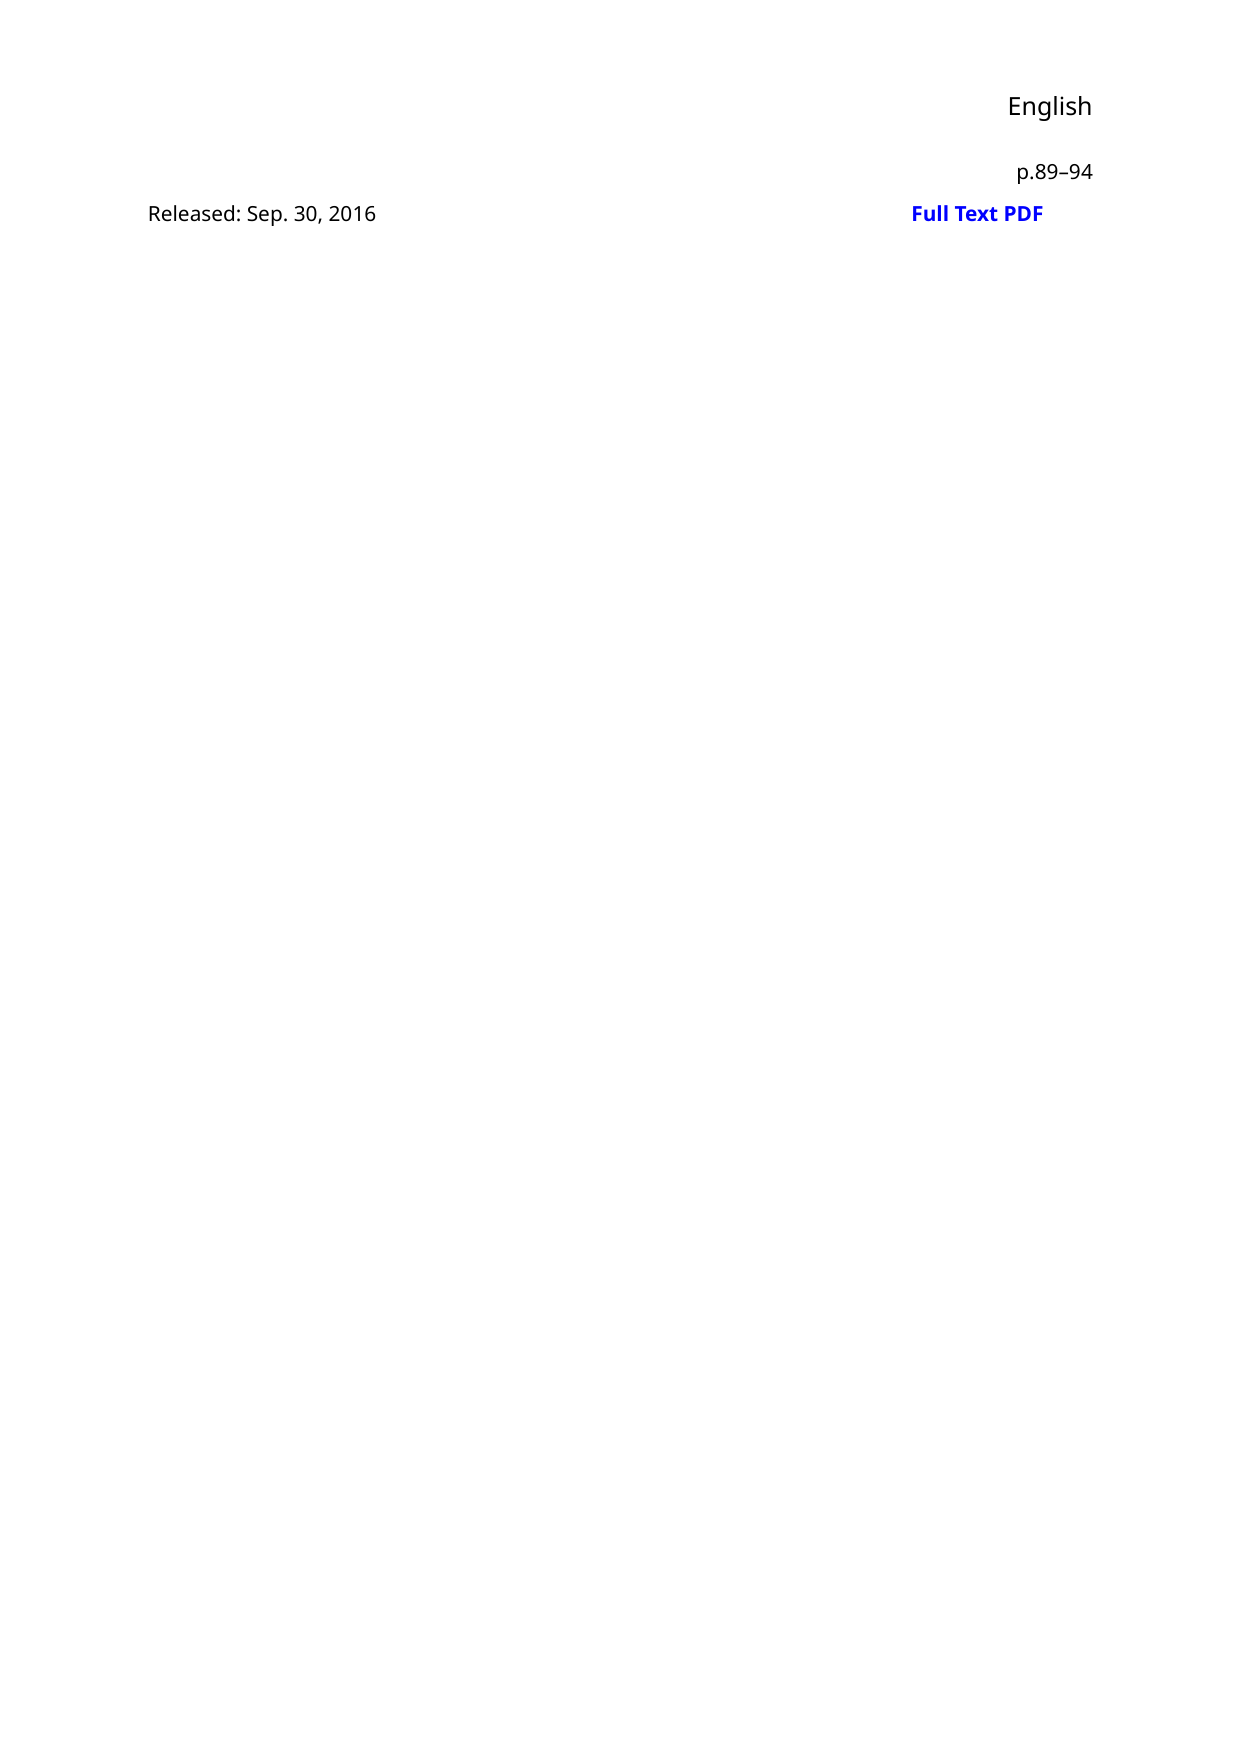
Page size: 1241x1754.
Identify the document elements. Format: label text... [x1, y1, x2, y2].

text p.89–94 [148, 150, 1092, 192]
text Released: Sep. 30, 2016 Full Text PDF [148, 192, 1092, 234]
